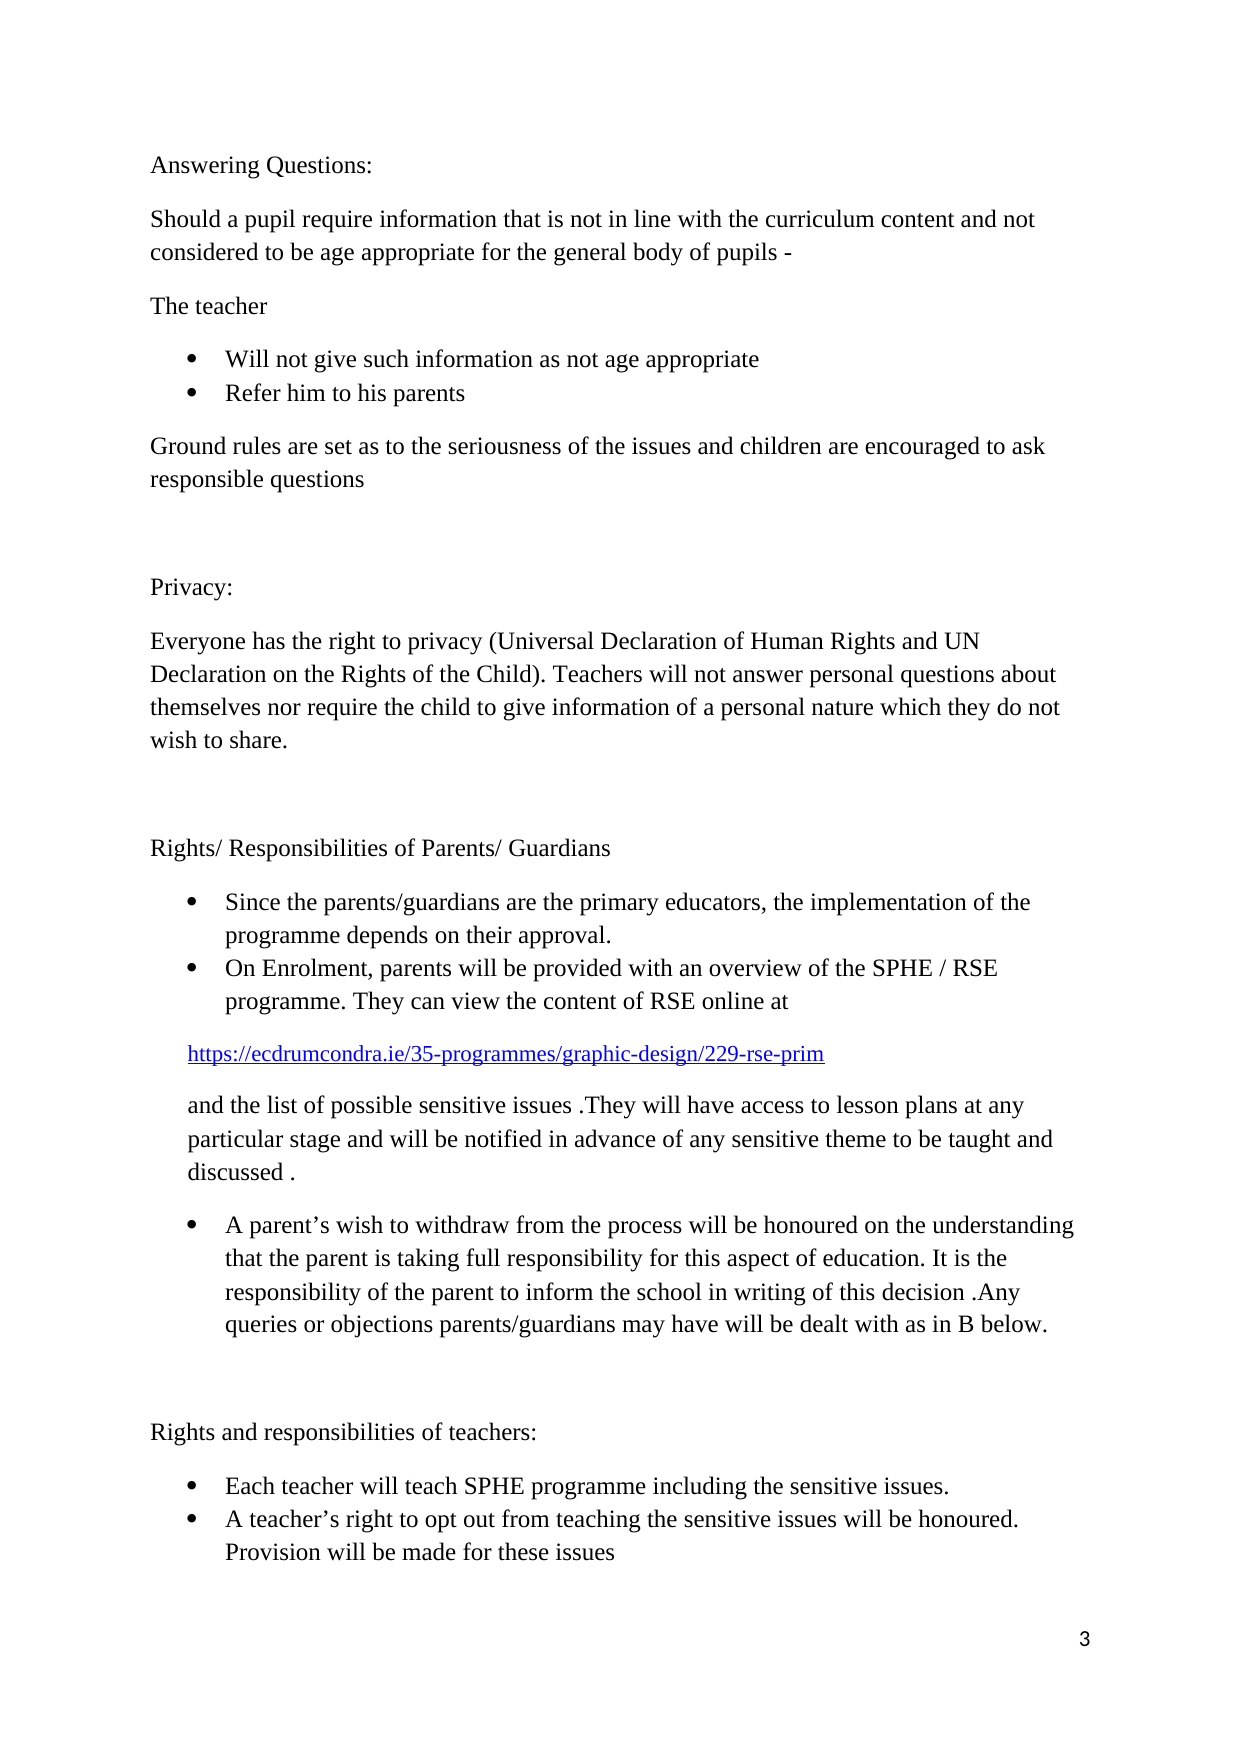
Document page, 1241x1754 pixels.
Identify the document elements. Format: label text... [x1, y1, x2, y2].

text Privacy: [150, 572, 1090, 601]
text and the list of possible sensitive issues .They will have access to lesson plans at any particular stage and will be notified in advance of any sensitive theme to be taught and discussed . [187, 1091, 1090, 1185]
list Each teacher will teach SPHE programme including the sensitive issues. [187, 1471, 1090, 1500]
list On Enrolment, parents will be provided with an overview of the SPHE / RSE programme. They can view the content of RSE online at [187, 953, 1090, 1014]
text Rights and responsibilities of teachers: [150, 1417, 1090, 1446]
text Rights/ Responsibilities of Parents/ Guardians [150, 833, 1090, 862]
text Ground rules are set as to the seriousness of the issues and children are encouraged to ask responsible questions [150, 431, 1090, 493]
list Refer him to his parents [187, 378, 1090, 406]
text Should a pupil require information that is not in line with the curriculum content and not considered to be age appropriate for the general body of pupils - [150, 204, 1090, 266]
list A parent’s wish to withdraw from the process will be honoured on the understanding that the parent is taking full responsibility for this aspect of education. It is the responsibility of the parent to inform the school in writing of this decision .Any queries or objections parents/guardians may have will be dealt with as in B below. [187, 1211, 1090, 1338]
text Everyone has the right to privacy (Universal Declaration of Human Rights and UN Declaration on the Rights of the Child). Teachers will not answer personal questions about themselves nor require the child to give information of a personal nature which they do not wish to share. [150, 626, 1090, 754]
list Since the parents/guardians are the primary educators, the implementation of the programme depends on their approval. [187, 887, 1090, 948]
text The teacher [150, 291, 1090, 319]
list Will not give such information as not age appropriate [187, 344, 1090, 373]
list A teacher’s right to opt out from teaching the sensitive issues will be honoured. Provision will be made for these issues [187, 1504, 1090, 1566]
text Answering Questions: [150, 150, 1090, 179]
text https://ecdrumcondra.ie/35-programmes/graphic-design/229-rse-prim [187, 1039, 1090, 1066]
